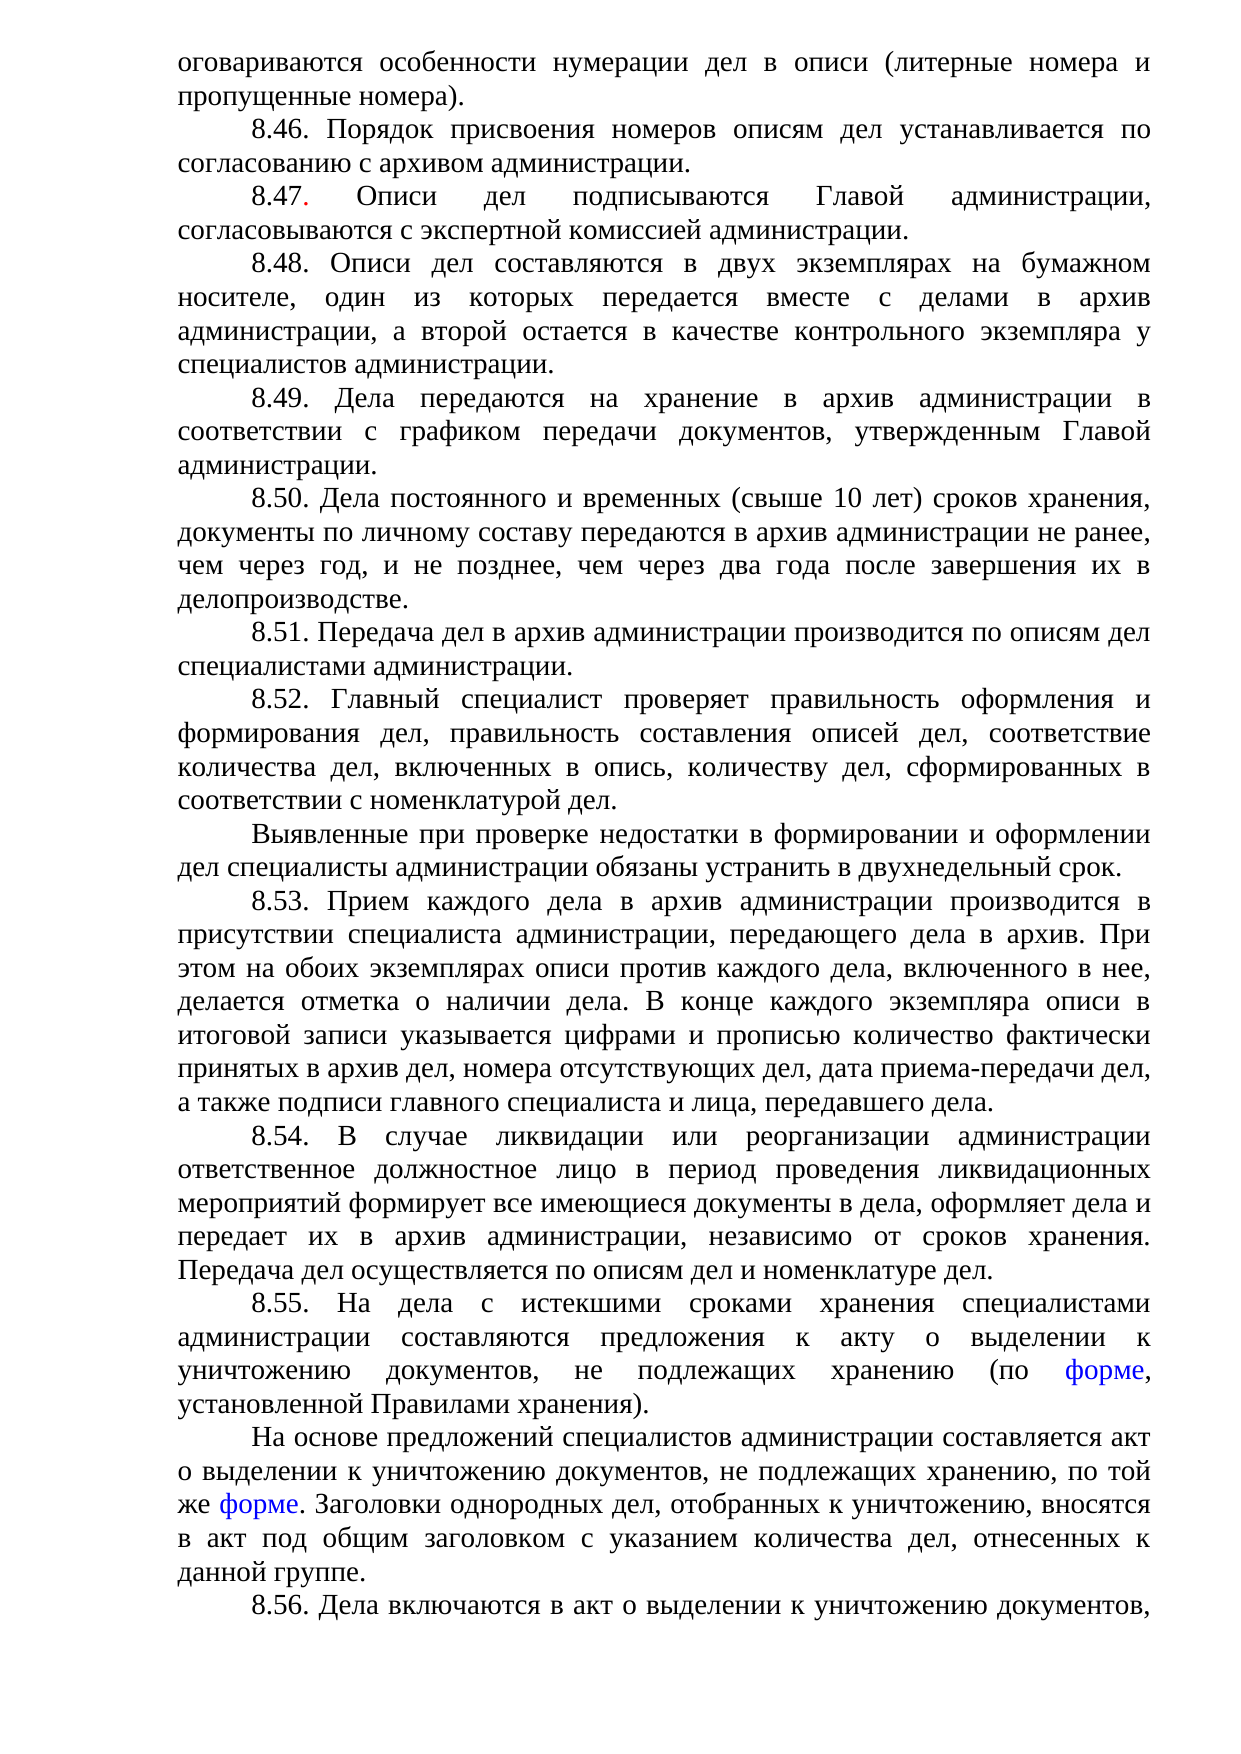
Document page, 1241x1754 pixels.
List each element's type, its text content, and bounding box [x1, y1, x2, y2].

text 8.49. Дела передаются на хранение в архив администрации в соответствии с графиком передачи документов, утвержденным Главой администрации. [177, 380, 1152, 480]
text 8.53. Прием каждого дела в архив администрации производится в присутствии специалиста администрации, передающего дела в архив. При этом на обоих экземплярах описи против каждого дела, включенного в нее, делается отметка о наличии дела. В конце каждого экземпляра описи в итоговой записи указывается цифрами и прописью количество фактически принятых в архив дел, номера отсутствующих дел, дата приема-передачи дел, а также подписи главного специалиста и лица, передавшего дела. [177, 883, 1152, 1118]
text 8.47. Описи дел подписываются Главой администрации, согласовываются с экспертной комиссией администрации. [177, 178, 1152, 246]
text Выявленные при проверке недостатки в формировании и оформлении дел специалисты администрации обязаны устранить в двухнедельный срок. [177, 816, 1152, 883]
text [177, 44, 1152, 111]
text На основе предложений специалистов администрации составляется акт о выделении к уничтожению документов, не подлежащих хранению, по той же форме. Заголовки однородных дел, отобранных к уничтожению, вносятся в акт под общим заголовком с указанием количества дел, отнесенных к данной группе. [177, 1419, 1152, 1587]
text 8.51. Передача дел в архив администрации производится по описям дел специалистами администрации. [177, 614, 1152, 682]
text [177, 1587, 1152, 1621]
text 8.50. Дела постоянного и временных (свыше 10 лет) сроков хранения, документы по личному составу передаются в архив администрации не ранее, чем через год, и не позднее, чем через два года после завершения их в делопроизводстве. [177, 480, 1152, 614]
text 8.52. Главный специалист проверяет правильность оформления и формирования дел, правильность составления описей дел, соответствие количества дел, включенных в опись, количеству дел, сформированных в соответствии с номенклатурой дел. [177, 682, 1152, 816]
text 8.55. На дела с истекшими сроками хранения специалистами администрации составляются предложения к акту о выделении к уничтожению документов, не подлежащих хранению (по форме, установленной Правилами хранения). [177, 1285, 1152, 1419]
text 8.48. Описи дел составляются в двух экземплярах на бумажном носителе, один из которых передается вместе с делами в архив администрации, а второй остается в качестве контрольного экземпляра у специалистов администрации. [177, 246, 1152, 380]
text 8.46. Порядок присвоения номеров описям дел устанавливается по согласованию с архивом администрации. [177, 111, 1152, 178]
text 8.54. В случае ликвидации или реорганизации администрации ответственное должностное лицо в период проведения ликвидационных мероприятий формирует все имеющиеся документы в дела, оформляет дела и передает их в архив администрации, независимо от сроков хранения. Передача дел осуществляется по описям дел и номенклатуре дел. [177, 1118, 1152, 1285]
